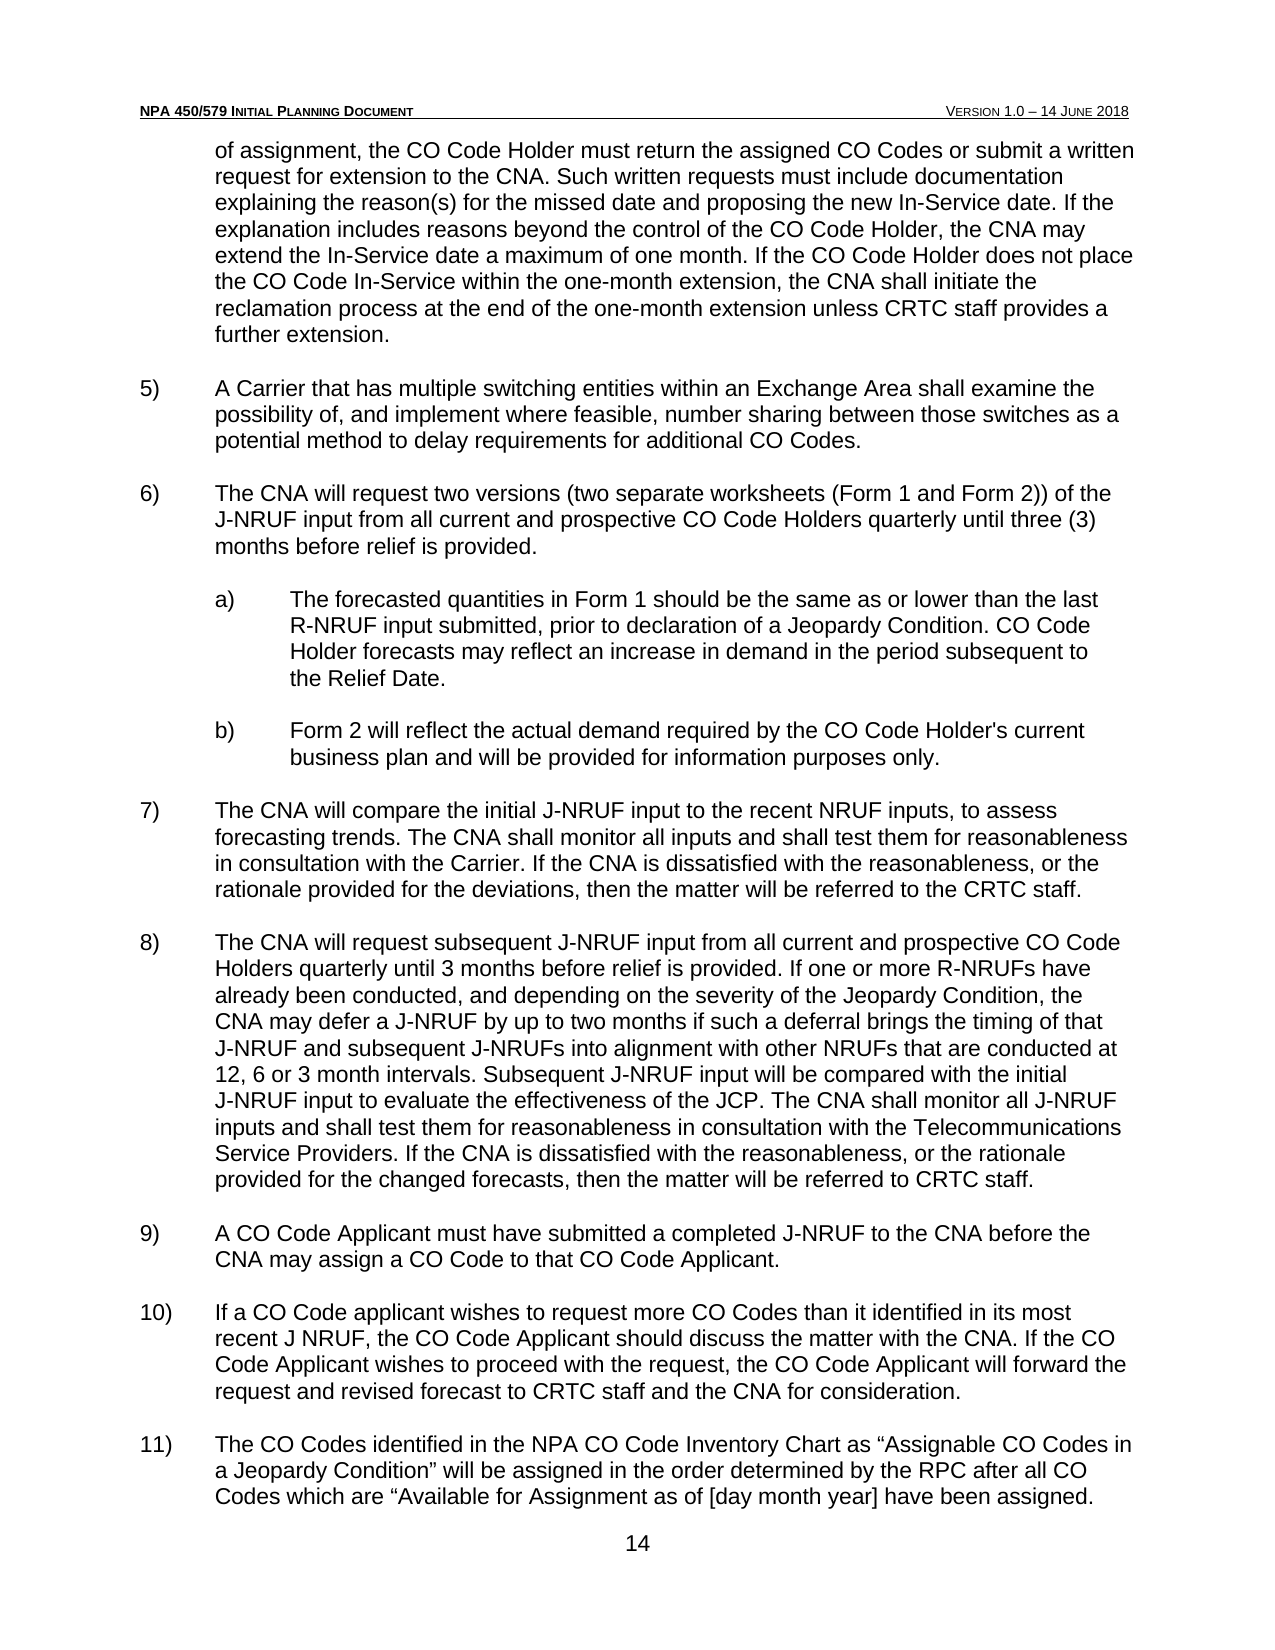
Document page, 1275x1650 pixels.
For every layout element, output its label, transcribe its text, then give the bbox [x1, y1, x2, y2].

list If a CO Code applicant wishes to request more CO Codes than it identified in its most recent J NRUF, the CO Code Applicant should discuss the matter with the CNA. If the CO Code Applicant wishes to proceed with the request, the CO Code Applicant will forward the request and revised forecast to CRTC staff and the CNA for consideration. [139, 1299, 1135, 1404]
list The CNA will request two versions (two separate worksheets (Form 1 and Form 2)) of the J-NRUF input from all current and prospective CO Code Holders quarterly until three (3) months before relief is provided. [139, 480, 1135, 559]
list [139, 137, 1135, 347]
list Form 2 will reflect the actual demand required by the CO Code Holder's current business plan and will be provided for information purposes only. [214, 717, 1114, 770]
list The CNA will request subsequent J-NRUF input from all current and prospective CO Code Holders quarterly until 3 months before relief is provided. If one or more R-NRUFs have already been conducted, and depending on the severity of the Jeopardy Condition, the CNA may defer a J-NRUF by up to two months if such a deferral brings the timing of that J-NRUF and subsequent J-NRUFs into alignment with other NRUFs that are conducted at 12, 6 or 3 month intervals. Subsequent J-NRUF input will be compared with the initial J-NRUF input to evaluate the effectiveness of the JCP. The CNA shall monitor all J-NRUF inputs and shall test them for reasonableness in consultation with the Telecommunications Service Providers. If the CNA is dissatisfied with the reasonableness, or the rationale provided for the changed forecasts, then the matter will be referred to CRTC staff. [139, 929, 1135, 1193]
list A CO Code Applicant must have submitted a completed J-NRUF to the CNA before the CNA may assign a CO Code to that CO Code Applicant. [139, 1220, 1135, 1272]
list The forecasted quantities in Form 1 should be the same as or lower than the last R-NRUF input submitted, prior to declaration of a Jeopardy Condition. CO Code Holder forecasts may reflect an increase in demand in the period subsequent to the Relief Date. [214, 586, 1114, 691]
list A Carrier that has multiple switching entities within an Exchange Area shall examine the possibility of, and implement where feasible, number sharing between those switches as a potential method to delay requirements for additional CO Codes. [139, 375, 1135, 454]
list The CO Codes identified in the NPA CO Code Inventory Chart as “Assignable CO Codes in a Jeopardy Condition” will be assigned in the order determined by the RPC after all CO Codes which are “Available for Assignment as of [day month year] have been assigned. [139, 1431, 1135, 1509]
list The CNA will compare the initial J-NRUF input to the recent NRUF inputs, to assess forecasting trends. The CNA shall monitor all inputs and shall test them for reasonableness in consultation with the Carrier. If the CNA is dissatisfied with the reasonableness, or the rationale provided for the deviations, then the matter will be referred to the CRTC staff. [139, 797, 1135, 903]
